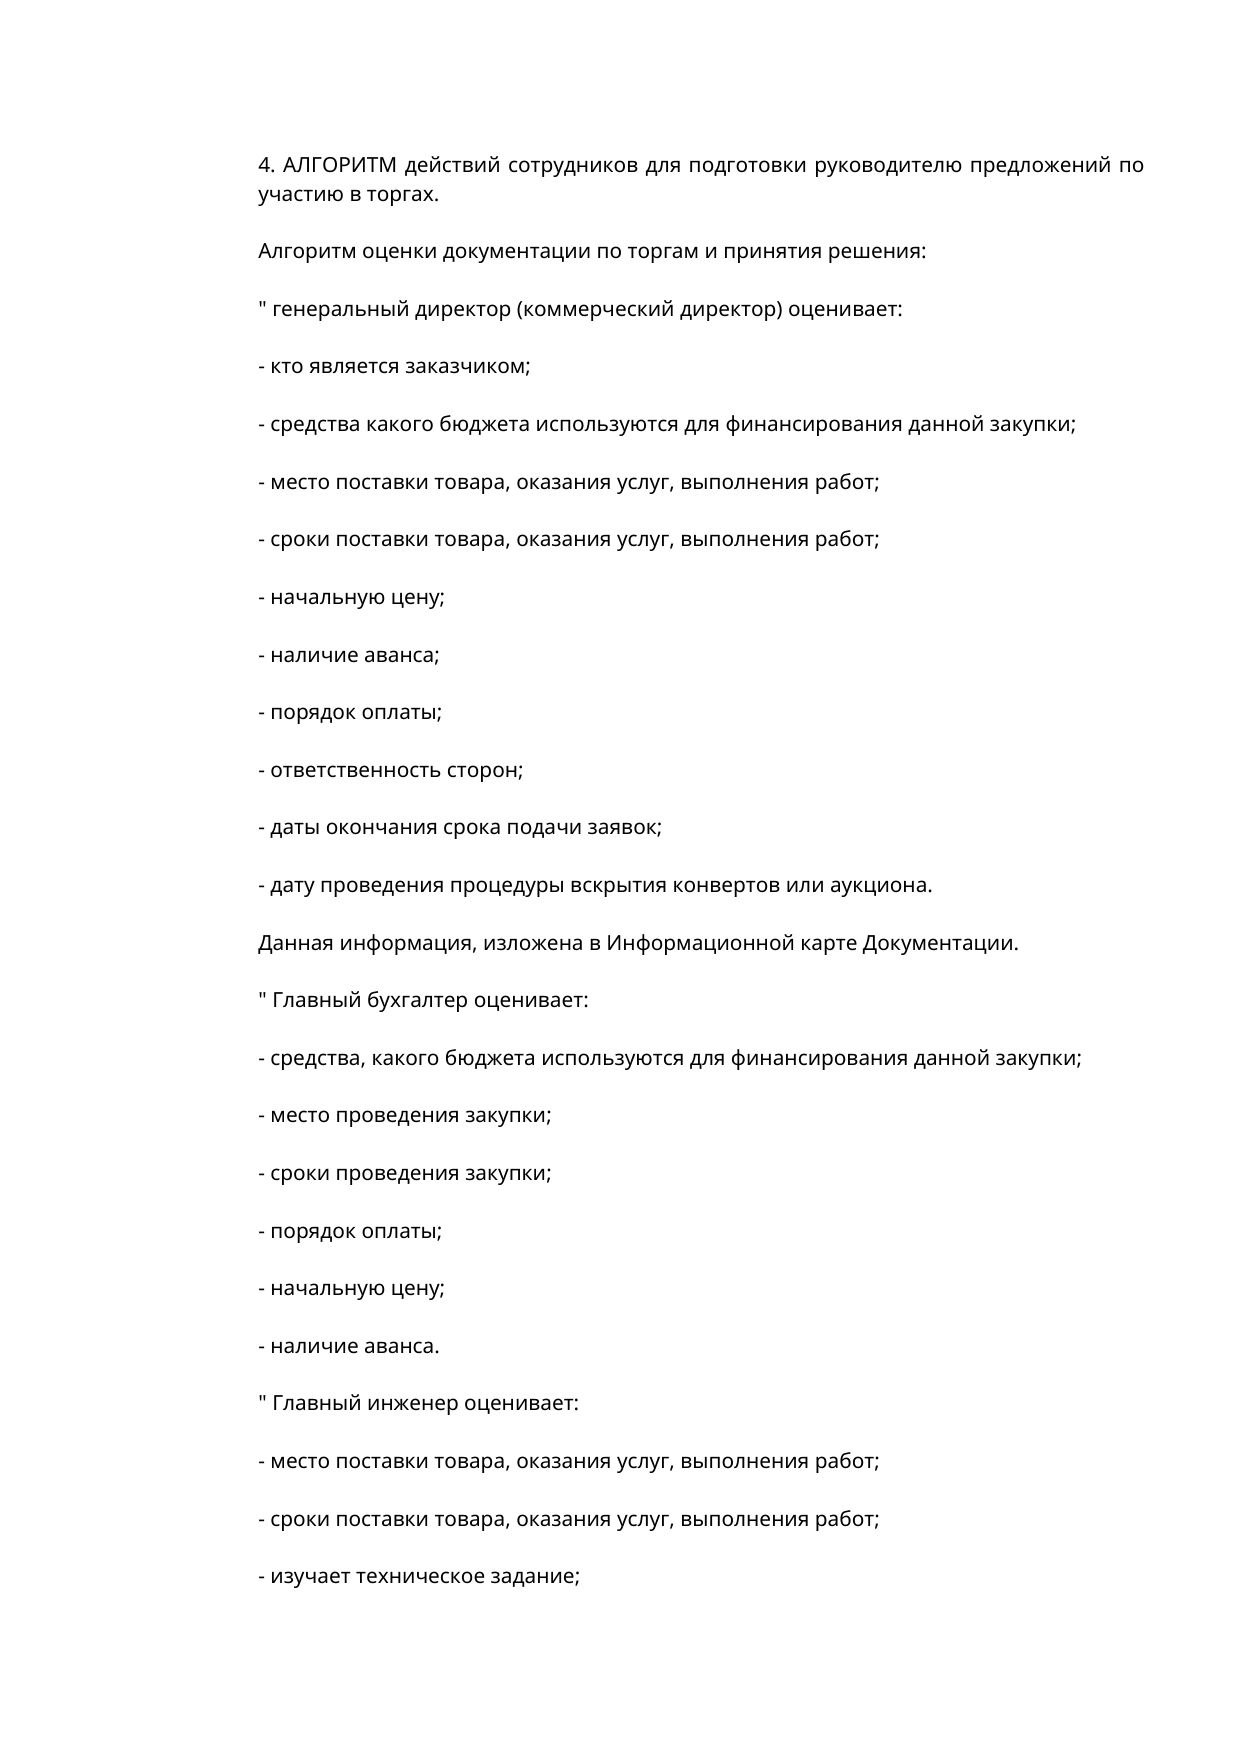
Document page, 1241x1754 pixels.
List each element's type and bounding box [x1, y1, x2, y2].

table_cell [177, 118, 1148, 1622]
